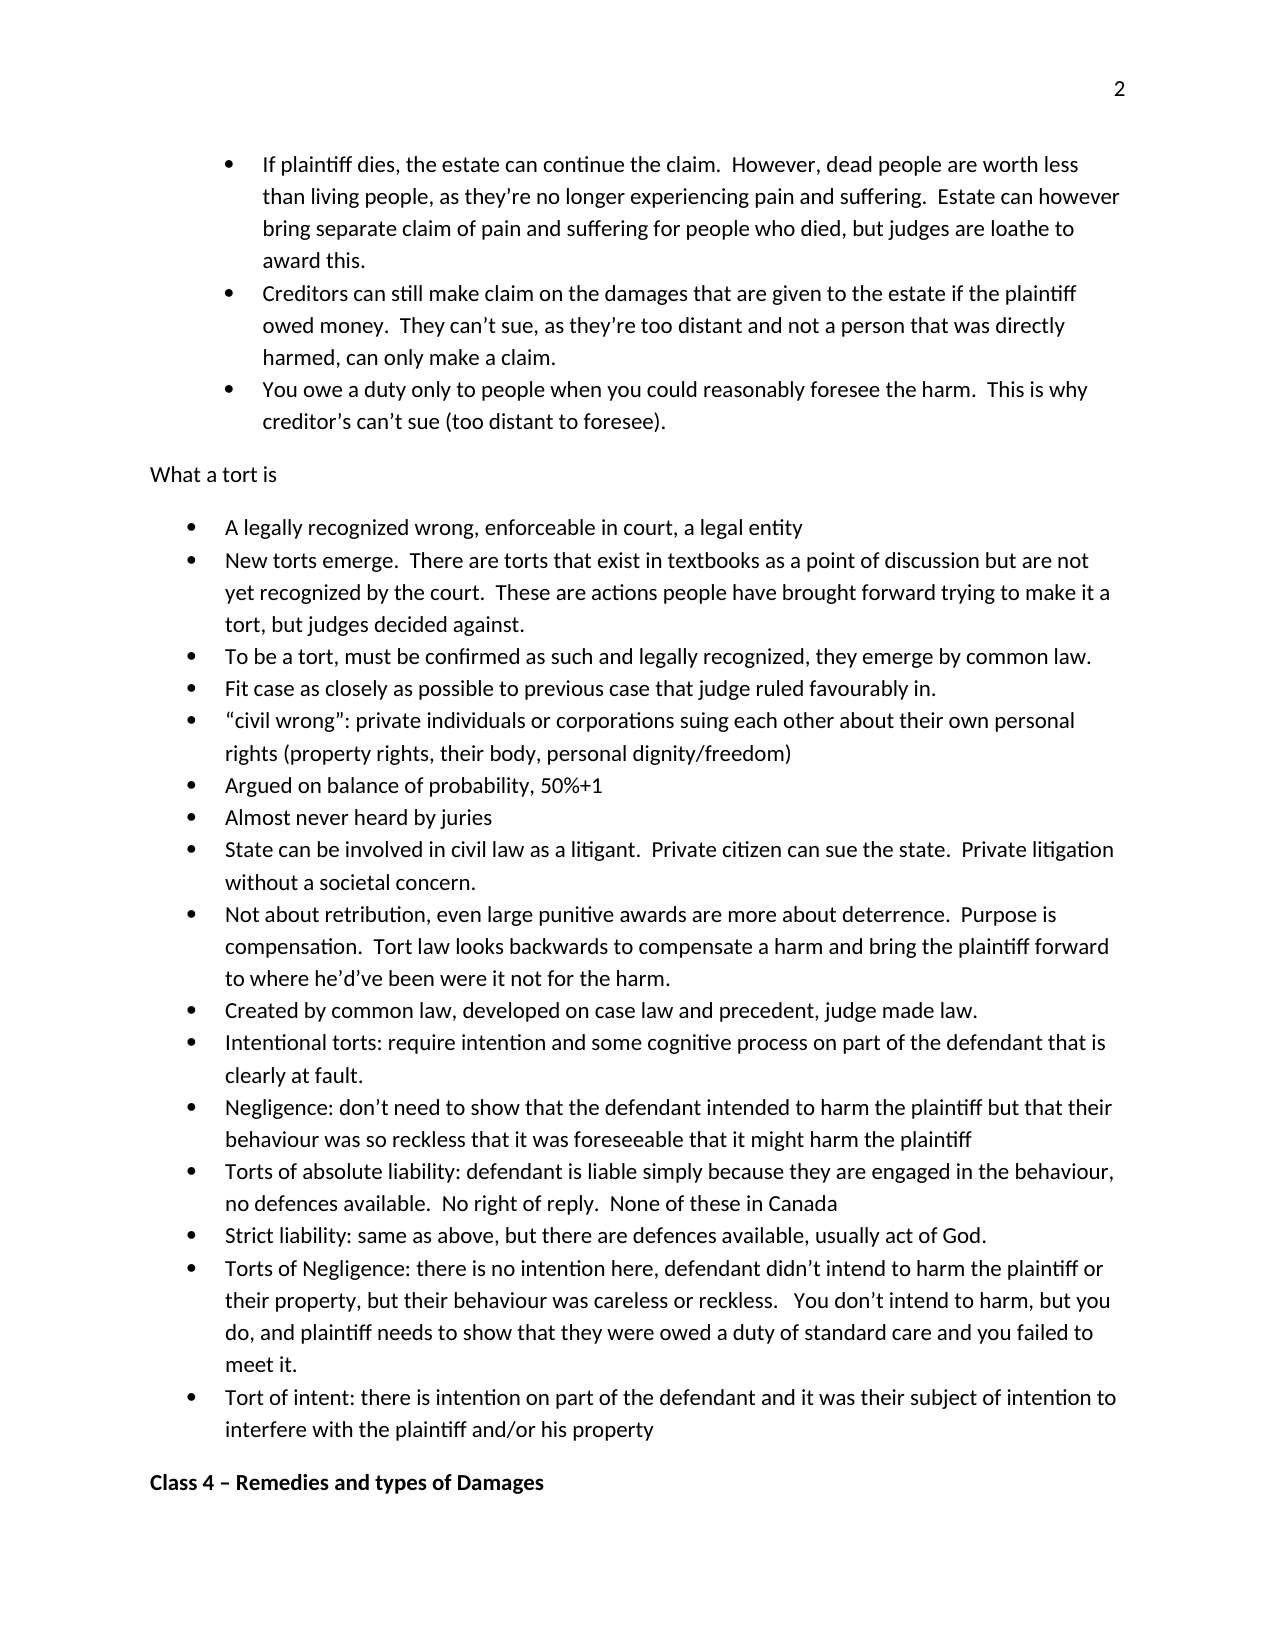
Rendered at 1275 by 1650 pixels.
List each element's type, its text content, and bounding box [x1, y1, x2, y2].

list State can be involved in civil law as a litigant. Private citizen can sue the state. Private litigation without a societal concern. [187, 835, 1125, 896]
list You owe a duty only to people when you could reasonably foresee the harm. This is why creditor’s can’t sue (too distant to foresee). [225, 375, 1125, 436]
list Tort of intent: there is intention on part of the defendant and it was their subject of intention to interfere with the plaintiff and/or his property [187, 1383, 1125, 1443]
list Torts of absolute liability: defendant is liable simply because they are engaged in the behaviour, no defences available. No right of reply. None of these in Canada [187, 1157, 1125, 1217]
list Intentional torts: require intention and some cognitive process on part of the defendant that is clearly at fault. [187, 1028, 1125, 1089]
list Fit case as closely as possible to previous case that judge ruled favourably in. [187, 674, 1125, 702]
list Torts of Negligence: there is no intention here, defendant didn’t intend to harm the plaintiff or their property, but their behaviour was careless or reckless. You don’t intend to harm, but you do, and plaintiff needs to show that they were owed a duty of standard care and you failed to meet it. [187, 1254, 1125, 1378]
list New torts emerge. There are torts that exist in textbooks as a point of discussion but are not yet recognized by the court. These are actions people have brought forward trying to make it a tort, but judges decided against. [187, 546, 1125, 638]
list Strict liability: same as above, but there are defences available, usually act of God. [187, 1222, 1125, 1250]
list Argued on balance of probability, 50%+1 [187, 771, 1125, 799]
list A legally recognized wrong, enforceable in court, a legal entity [187, 513, 1125, 542]
list If plaintiff dies, the estate can continue the claim. However, dead people are worth less than living people, as they’re no longer experiencing pain and suffering. Estate can however bring separate claim of pain and suffering for people who died, but judges are loathe to award this. [225, 150, 1125, 274]
list Created by common law, developed on case law and precedent, judge made law. [187, 996, 1125, 1024]
list Negligence: don’t need to show that the defendant intended to harm the plaintiff but that their behaviour was so reckless that it was foreseeable that it might harm the plaintiff [187, 1093, 1125, 1153]
list “civil wrong”: private individuals or corporations suing each other about their own personal rights (property rights, their body, personal dignity/freedom) [187, 707, 1125, 767]
text Class 4 – Remedies and types of Damages [150, 1468, 1125, 1496]
list Almost never heard by juries [187, 803, 1125, 831]
list Not about retribution, even large punitive awards are more about deterrence. Purpose is compensation. Tort law looks backwards to compensate a harm and bring the plaintiff forward to where he’d’ve been were it not for the harm. [187, 900, 1125, 992]
list To be a tort, must be confirmed as such and legally recognized, they emerge by common law. [187, 642, 1125, 670]
list Creditors can still make claim on the damages that are given to the estate if the plaintiff owed money. They can’t sue, as they’re too distant and not a person that was directly harmed, can only make a claim. [225, 279, 1125, 371]
text What a tort is [150, 461, 1125, 488]
